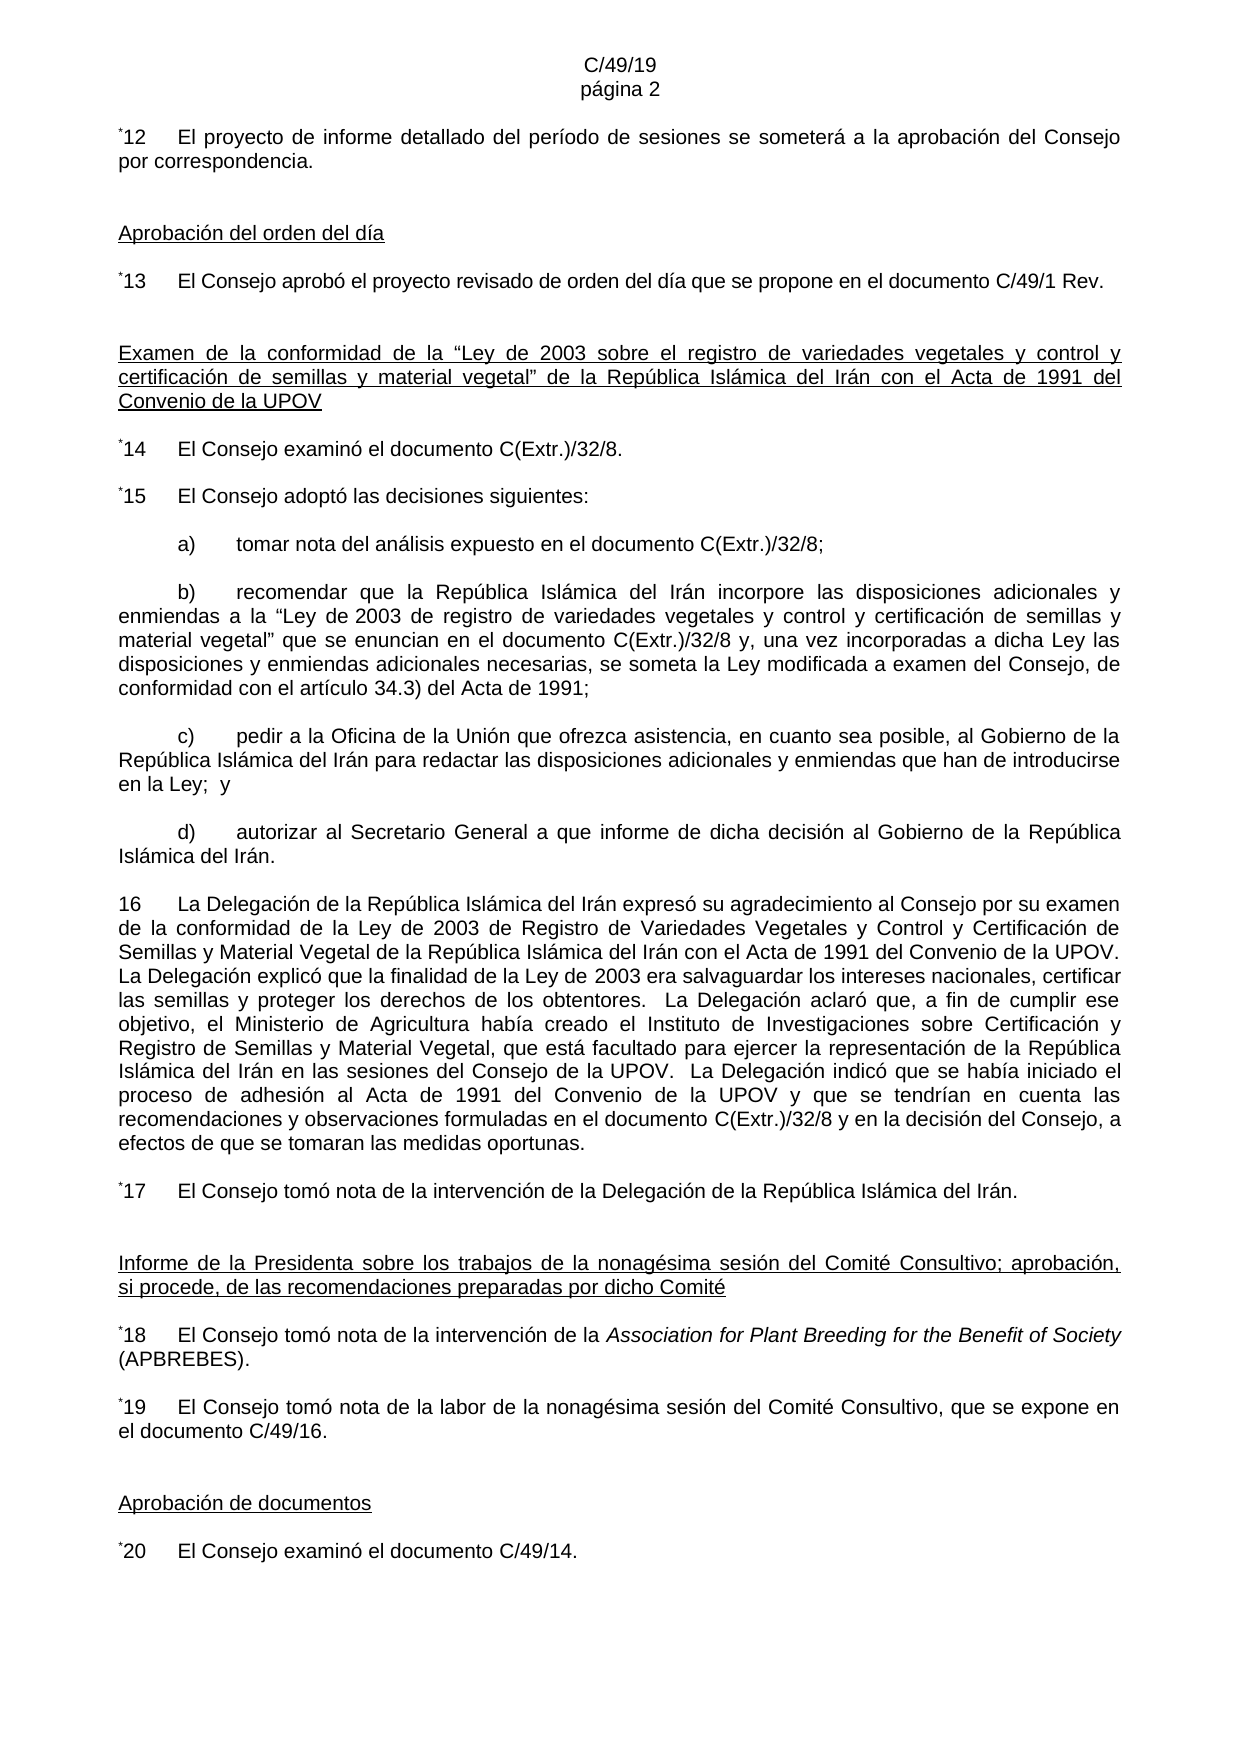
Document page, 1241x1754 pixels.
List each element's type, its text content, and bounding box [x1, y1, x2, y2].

text La Delegación de la República Islámica del Irán expresó su agradecimiento al Consejo por su examen de la conformidad de la Ley de 2003 de Registro de Variedades Vegetales y Control y Certificación de Semillas y Material Vegetal de la República Islámica del Irán con el Acta de 1991 del Convenio de la UPOV. La Delegación explicó que la finalidad de la Ley de 2003 era salvaguardar los intereses nacionales, certificar las semillas y proteger los derechos de los obtentores. La Delegación aclaró que, a fin de cumplir ese objetivo, el Ministerio de Agricultura había creado el Instituto de Investigaciones sobre Certificación y Registro de Semillas y Material Vegetal, que está facultado para ejercer la representación de la República Islámica del Irán en las sesiones del Consejo de la UPOV. La Delegación indicó que se había iniciado el proceso de adhesión al Acta de 1991 del Convenio de la UPOV y que se tendrían en cuenta las recomendaciones y observaciones formuladas en el documento C(Extr.)/32/8 y en la decisión del Consejo, a efectos de que se tomaran las medidas oportunas. [118, 892, 1122, 1155]
text c) pedir a la Oficina de la Unión que ofrezca asistencia, en cuanto sea posible, al Gobierno de la República Islámica del Irán para redactar las disposiciones adicionales y enmiendas que han de introducirse en la Ley; y [118, 724, 1122, 796]
text * El proyecto de informe detallado del período de sesiones se someterá a la aprobación del Consejo por correspondencia. [118, 125, 1122, 173]
text b) recomendar que la República Islámica del Irán incorpore las disposiciones adicionales y enmiendas a la “Ley de 2003 de registro de variedades vegetales y control y certificación de semillas y material vegetal” que se enuncian en el documento C(Extr.)/32/8 y, una vez incorporadas a dicha Ley las disposiciones y enmiendas adicionales necesarias, se someta la Ley modificada a examen del Consejo, de conformidad con el artículo 34.3) del Acta de 1991; [118, 580, 1122, 700]
text Aprobación de documentos [118, 1491, 1122, 1514]
text Examen de la conformidad de la “Ley de 2003 sobre el registro de variedades vegetales y control y certificación de semillas y material vegetal” de la República Islámica del Irán con el Acta de 1991 del Convenio de la UPOV [118, 341, 1122, 362]
text * El Consejo tomó nota de la intervención de la Association for Plant Breeding for the Benefit of Society (APBREBES). [118, 1323, 1122, 1371]
text d) autorizar al Secretario General a que informe de dicha decisión al Gobierno de la República Islámica del Irán. [118, 820, 1122, 868]
text * El Consejo examinó el documento C/49/14. [118, 1538, 1122, 1562]
text * El Consejo adoptó las decisiones siguientes: [118, 484, 1122, 508]
text * El Consejo aprobó el proyecto revisado de orden del día que se propone en el documento C/49/1 Rev. [118, 269, 1122, 293]
text a) tomar nota del análisis expuesto en el documento C(Extr.)/32/8; [118, 532, 1122, 556]
text Examen de la conformidad de la “Ley de 2003 sobre el registro de variedades vegetales y control y certificación de semillas y material vegetal” de la República Islámica del Irán con el Acta de 1991 del Convenio de la UPOV [118, 363, 1122, 386]
text Aprobación del orden del día [118, 221, 1122, 245]
text * El Consejo tomó nota de la intervención de la Delegación de la República Islámica del Irán. [118, 1179, 1122, 1203]
text Informe de la Presidenta sobre los trabajos de la nonagésima sesión del Comité Consultivo; aprobación, si procede, de las recomendaciones preparadas por dicho Comité [118, 1251, 1122, 1299]
text * El Consejo examinó el documento C(Extr.)/32/8. [118, 436, 1122, 460]
text * El Consejo tomó nota de la labor de la nonagésima sesión del Comité Consultivo, que se expone en el documento C/49/16. [118, 1395, 1122, 1443]
text Examen de la conformidad de la “Ley de 2003 sobre el registro de variedades vegetales y control y certificación de semillas y material vegetal” de la República Islámica del Irán con el Acta de 1991 del Convenio de la UPOV [118, 387, 1122, 412]
